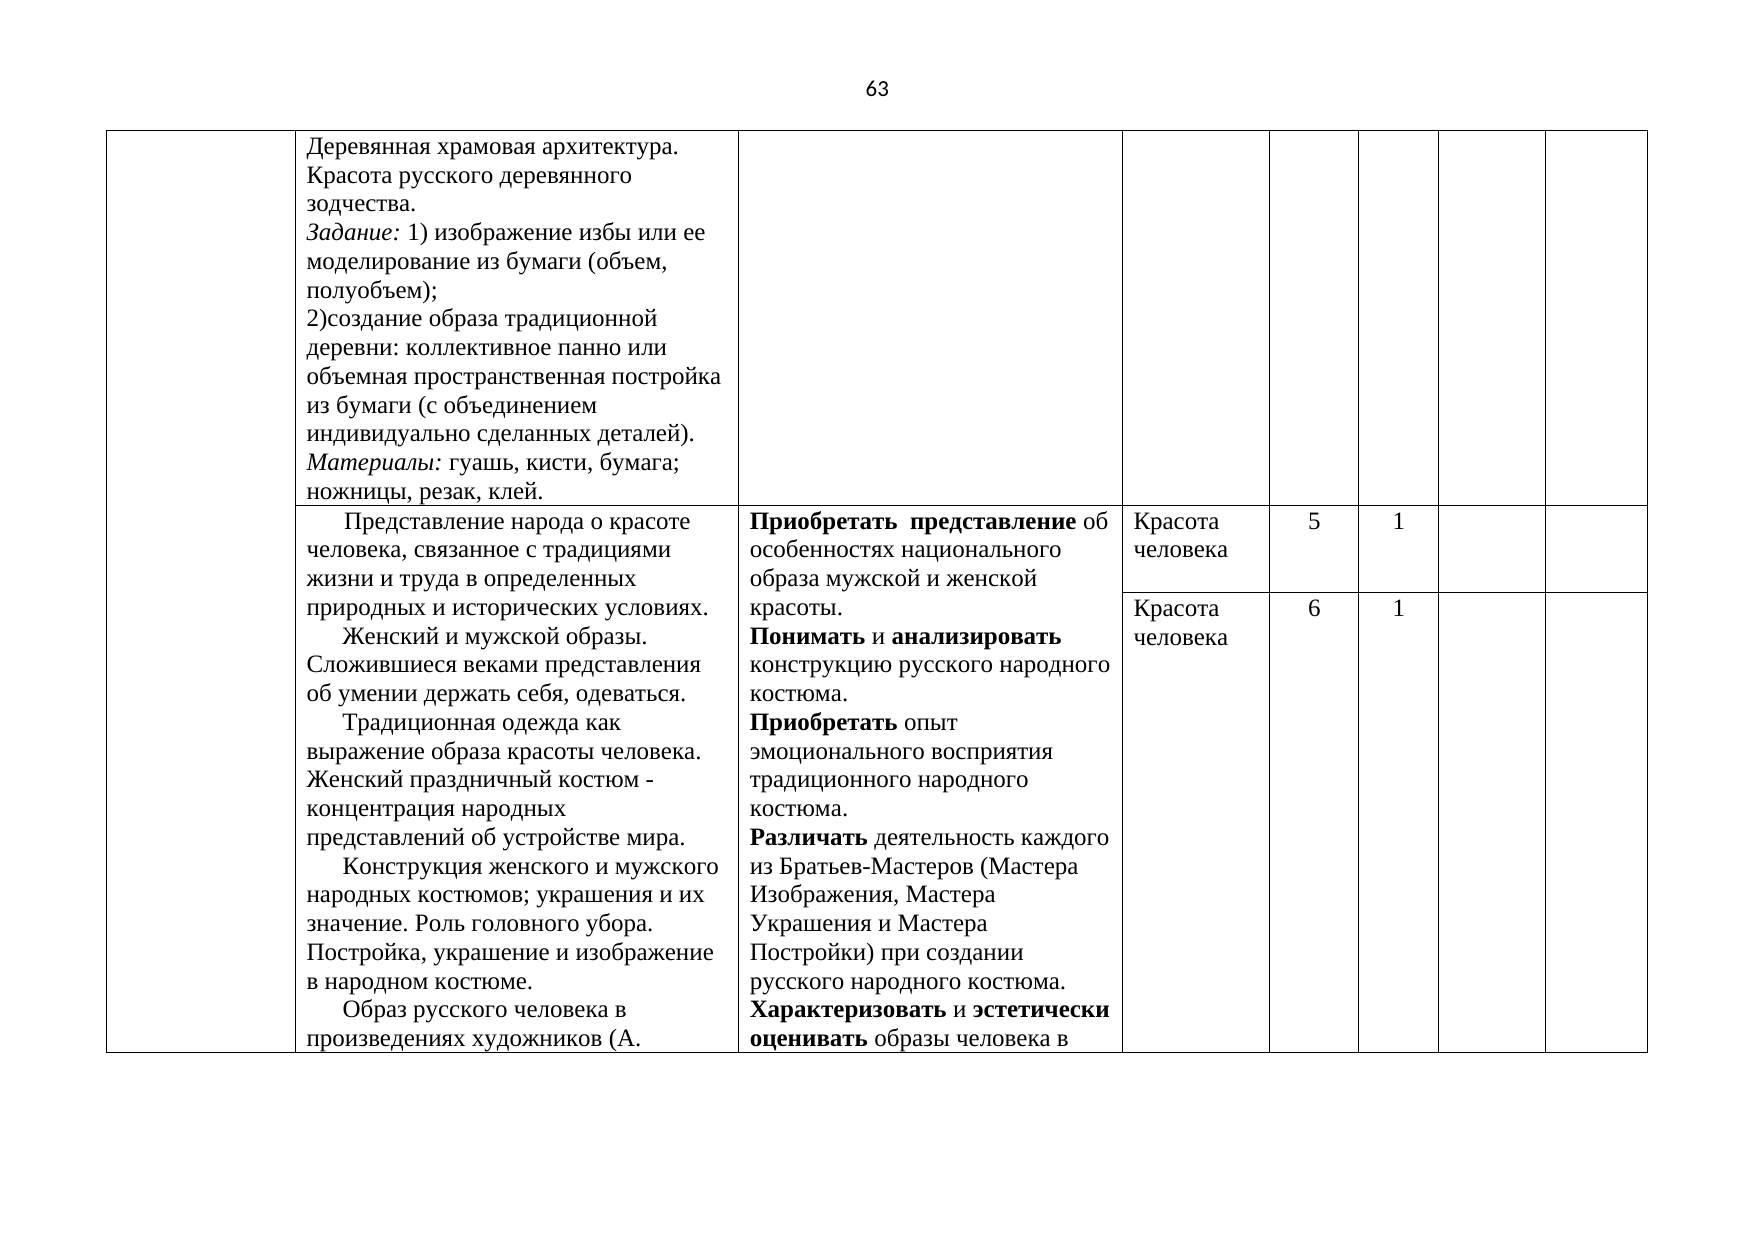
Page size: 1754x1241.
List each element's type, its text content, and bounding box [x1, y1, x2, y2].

table_cell [1546, 506, 1647, 592]
table_cell 1 [1359, 131, 1438, 505]
table_cell Представление народа о красоте человека, связанное с традициями жизни и труда в определенных природных и исторических условиях. Женский и мужской образы. Сложившиеся веками представления об умении держать себя, одеваться. Традиционная одежда как выражение образа красоты человека. Женский праздничный костюм - концентрация народных представлений об устройстве мира. Конструкция женского и мужского народных костюмов; украшения и их значение. Роль головного убора. Постройка, украшение и изображение в народном костюме. Образ русского человека в произведениях художников (А. Венецианов, И. Аргунов, В. Суриков, В. Васнецов, В. Тропинин, 3.Серебрякова, Б. Кустодиев). Образ труда в народной культуре. Воспевание труда в произведениях русских художников. Задание 1. Изображение женских и мужских образов в народных костюмах. Вариант задания: изготовление кукол по типу народных тряпичных или лепных фигур. Задание 2. Изображение сцен труда из крестьянской жизни. Материалы: гуашь, кисти, бумага, клей, ножницы. [296, 506, 738, 1052]
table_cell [1123, 131, 1269, 505]
table_cell [1439, 506, 1545, 592]
table_cell 1 [1359, 506, 1438, 592]
table_cell 1 [1359, 593, 1438, 1052]
table_cell 6 [1270, 593, 1358, 1052]
table_cell 4 [1270, 131, 1358, 505]
table_cell Красота человека [1123, 593, 1269, 1052]
table_cell Приобретать представление об особенностях национального образа мужской и женской красоты. Понимать и анализировать конструкцию русского народного костюма. Приобретать опыт эмоционального восприятия традиционного народного костюма. Различать деятельность каждого из Братьев-Мастеров (Мастера Изображения, Мастера Украшения и Мастера Постройки) при создании русского народного костюма. Характеризовать и эстетически оценивать образы человека в произведениях художников. Создавать женские и мужские народные образы (портреты). Овладевать навыками изображения фигуры человека. Изображать сцены труда из крестьянской жизни. [739, 506, 1122, 1052]
table_cell [1546, 131, 1647, 505]
table_cell [1439, 131, 1545, 505]
table_cell [1546, 593, 1647, 1052]
table_cell 5 [1270, 506, 1358, 592]
table_cell Красота человека [1123, 506, 1269, 592]
table_cell [1439, 593, 1545, 1052]
